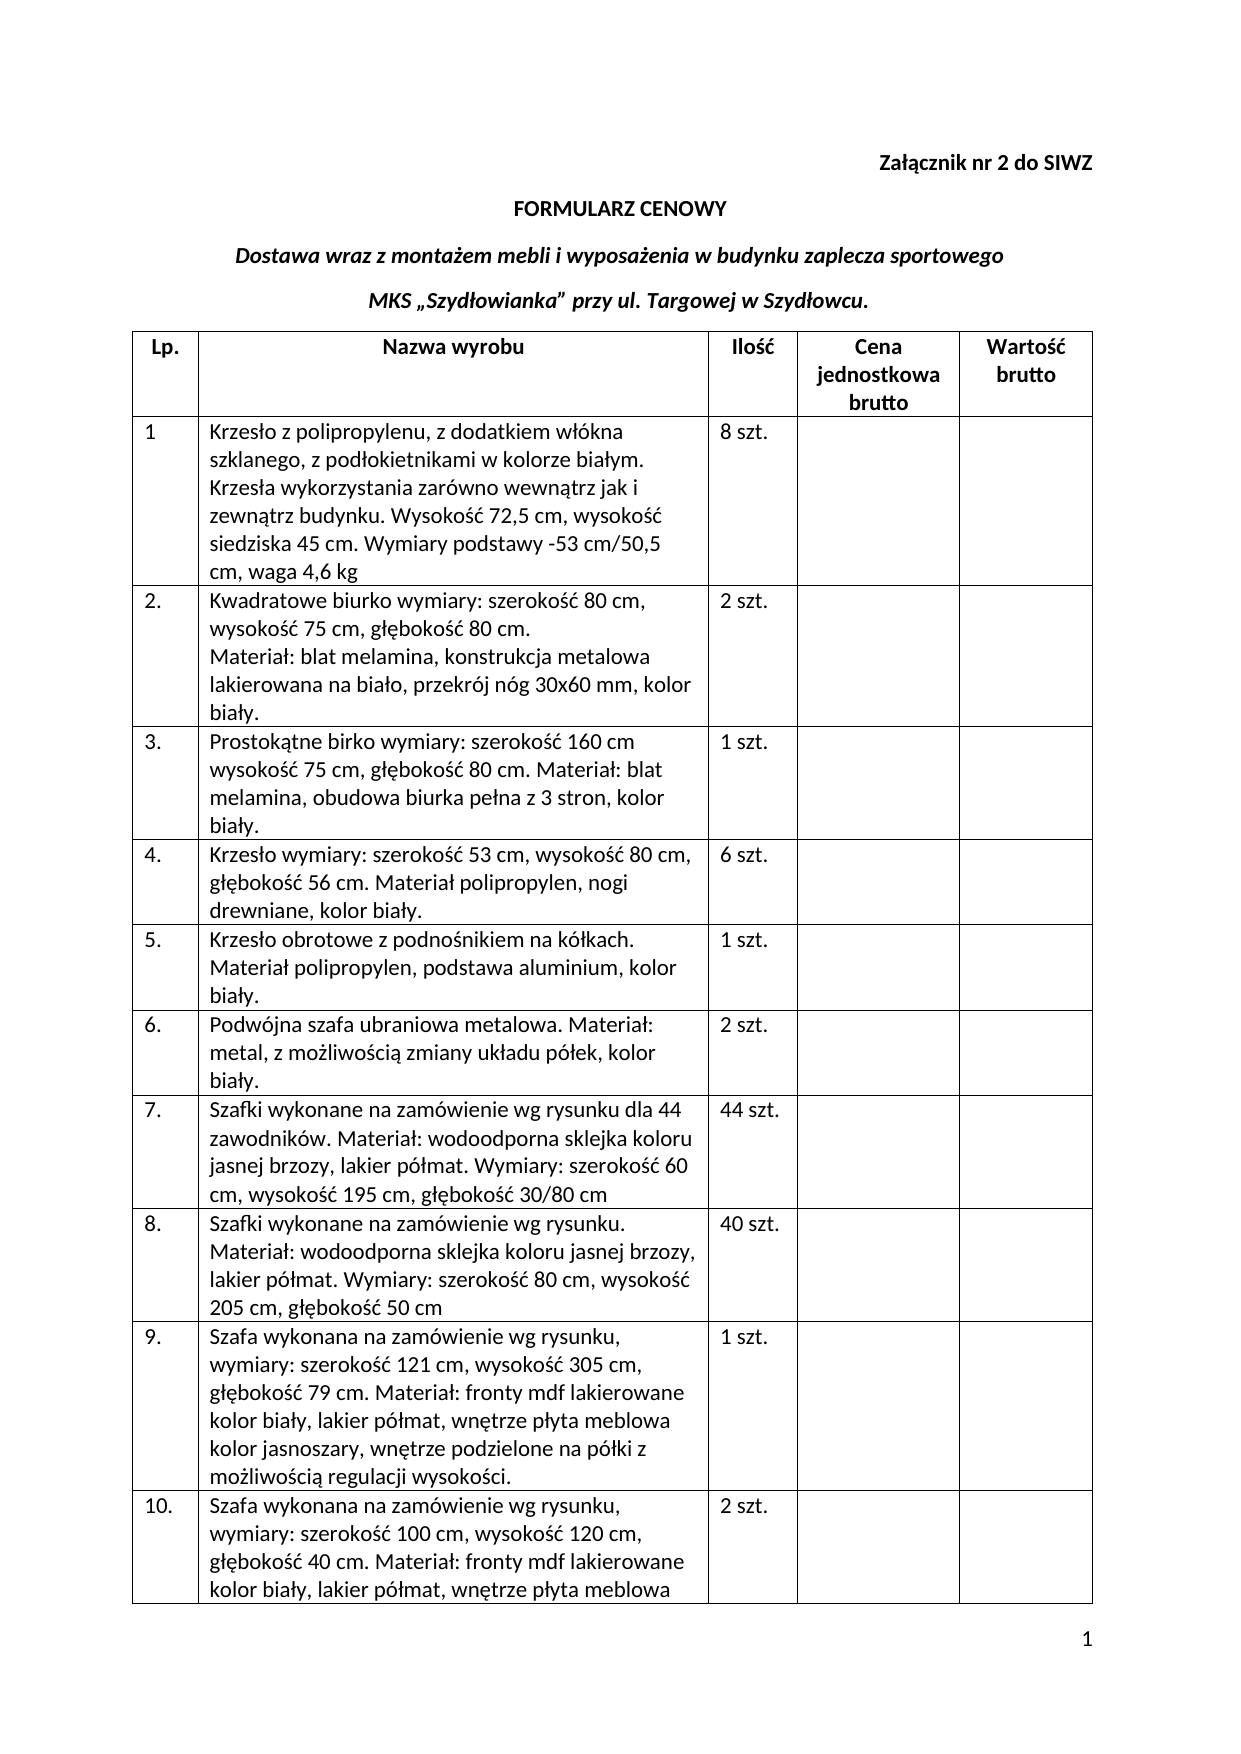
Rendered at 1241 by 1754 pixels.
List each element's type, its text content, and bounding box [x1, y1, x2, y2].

table_cell [960, 925, 1092, 1009]
table_header Nazwa wyrobu [199, 332, 708, 416]
table_cell [798, 727, 959, 839]
table_cell [960, 417, 1092, 585]
table_cell [960, 1322, 1092, 1490]
text FORMULARZ CENOWY [148, 194, 1093, 222]
table_cell 8. [133, 1209, 198, 1321]
table_cell 2 szt. [709, 1011, 797, 1094]
table_cell 4. [133, 840, 198, 924]
table_cell [798, 840, 959, 924]
table_cell [798, 1322, 959, 1490]
table_cell [960, 1096, 1092, 1208]
table_cell 2 szt. [709, 586, 797, 726]
table_cell 3. [133, 727, 198, 839]
table_cell 6 szt. [709, 840, 797, 924]
table_cell [798, 417, 959, 585]
table_cell 2. [133, 586, 198, 726]
table_cell [960, 1209, 1092, 1321]
table_header Wartość brutto [960, 332, 1092, 416]
table_cell Krzesło z polipropylenu, z dodatkiem włókna szklanego, z podłokietnikami w kolorze białym. Krzesła wykorzystania zarówno wewnątrz jak i zewnątrz budynku. Wysokość 72,5 cm, wysokość siedziska 45 cm. Wymiary podstawy -53 cm/50,5 cm, waga 4,6 kg [199, 417, 708, 585]
table_header Ilość [709, 332, 797, 416]
table_cell [798, 586, 959, 726]
table_cell [960, 1011, 1092, 1094]
table_cell 8 szt. [709, 417, 797, 585]
table_cell 1 szt. [709, 1322, 797, 1490]
text Dostawa wraz z montażem mebli i wyposażenia w budynku zaplecza sportowego [147, 241, 1093, 269]
table_cell Krzesło obrotowe z podnośnikiem na kółkach. Materiał polipropylen, podstawa aluminium, kolor biały. [199, 925, 708, 1009]
table_cell [960, 1491, 1092, 1603]
table_cell 9. [133, 1322, 198, 1490]
table_cell 2 szt. [709, 1491, 797, 1603]
table_cell Prostokątne birko wymiary: szerokość 160 cm wysokość 75 cm, głębokość 80 cm. Materiał: blat melamina, obudowa biurka pełna z 3 stron, kolor biały. [199, 727, 708, 839]
table_cell 1 szt. [709, 925, 797, 1009]
table_cell 7. [133, 1096, 198, 1208]
table_cell [960, 586, 1092, 726]
table_cell Szafki wykonane na zamówienie wg rysunku dla 44 zawodników. Materiał: wodoodporna sklejka koloru jasnej brzozy, lakier półmat. Wymiary: szerokość 60 cm, wysokość 195 cm, głębokość 30/80 cm [199, 1096, 708, 1208]
table_cell [798, 1011, 959, 1094]
table_cell 6. [133, 1011, 198, 1094]
table_cell Podwójna szafa ubraniowa metalowa. Materiał: metal, z możliwością zmiany układu półek, kolor biały. [199, 1011, 708, 1094]
table_header Lp. [133, 332, 198, 416]
table_header Cena jednostkowa brutto [798, 332, 959, 416]
table_cell [798, 1491, 959, 1603]
table_cell 40 szt. [709, 1209, 797, 1321]
table_cell 44 szt. [709, 1096, 797, 1208]
table_cell [798, 1209, 959, 1321]
table_cell 1 [133, 417, 198, 585]
table_cell Szafa wykonana na zamówienie wg rysunku, wymiary: szerokość 121 cm, wysokość 305 cm, głębokość 79 cm. Materiał: fronty mdf lakierowane kolor biały, lakier półmat, wnętrze płyta meblowa kolor jasnoszary, wnętrze podzielone na półki z możliwością regulacji wysokości. [199, 1322, 708, 1490]
table_cell 10. [133, 1491, 198, 1603]
table_cell Krzesło wymiary: szerokość 53 cm, wysokość 80 cm, głębokość 56 cm. Materiał polipropylen, nogi drewniane, kolor biały. [199, 840, 708, 924]
text MKS „Szydłowianka” przy ul. Targowej w Szydłowcu. [147, 286, 1093, 314]
table_cell 5. [133, 925, 198, 1009]
table_cell Szafki wykonane na zamówienie wg rysunku. Materiał: wodoodporna sklejka koloru jasnej brzozy, lakier półmat. Wymiary: szerokość 80 cm, wysokość 205 cm, głębokość 50 cm [199, 1209, 708, 1321]
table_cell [199, 1491, 708, 1603]
table_cell [960, 840, 1092, 924]
table_cell [798, 925, 959, 1009]
table_cell 1 szt. [709, 727, 797, 839]
text Załącznik nr 2 do SIWZ [148, 148, 1093, 176]
table_cell Kwadratowe biurko wymiary: szerokość 80 cm, wysokość 75 cm, głębokość 80 cm. Materiał: blat melamina, konstrukcja metalowa lakierowana na biało, przekrój nóg 30x60 mm, kolor biały. [199, 586, 708, 726]
table_cell [960, 727, 1092, 839]
table_cell [798, 1096, 959, 1208]
